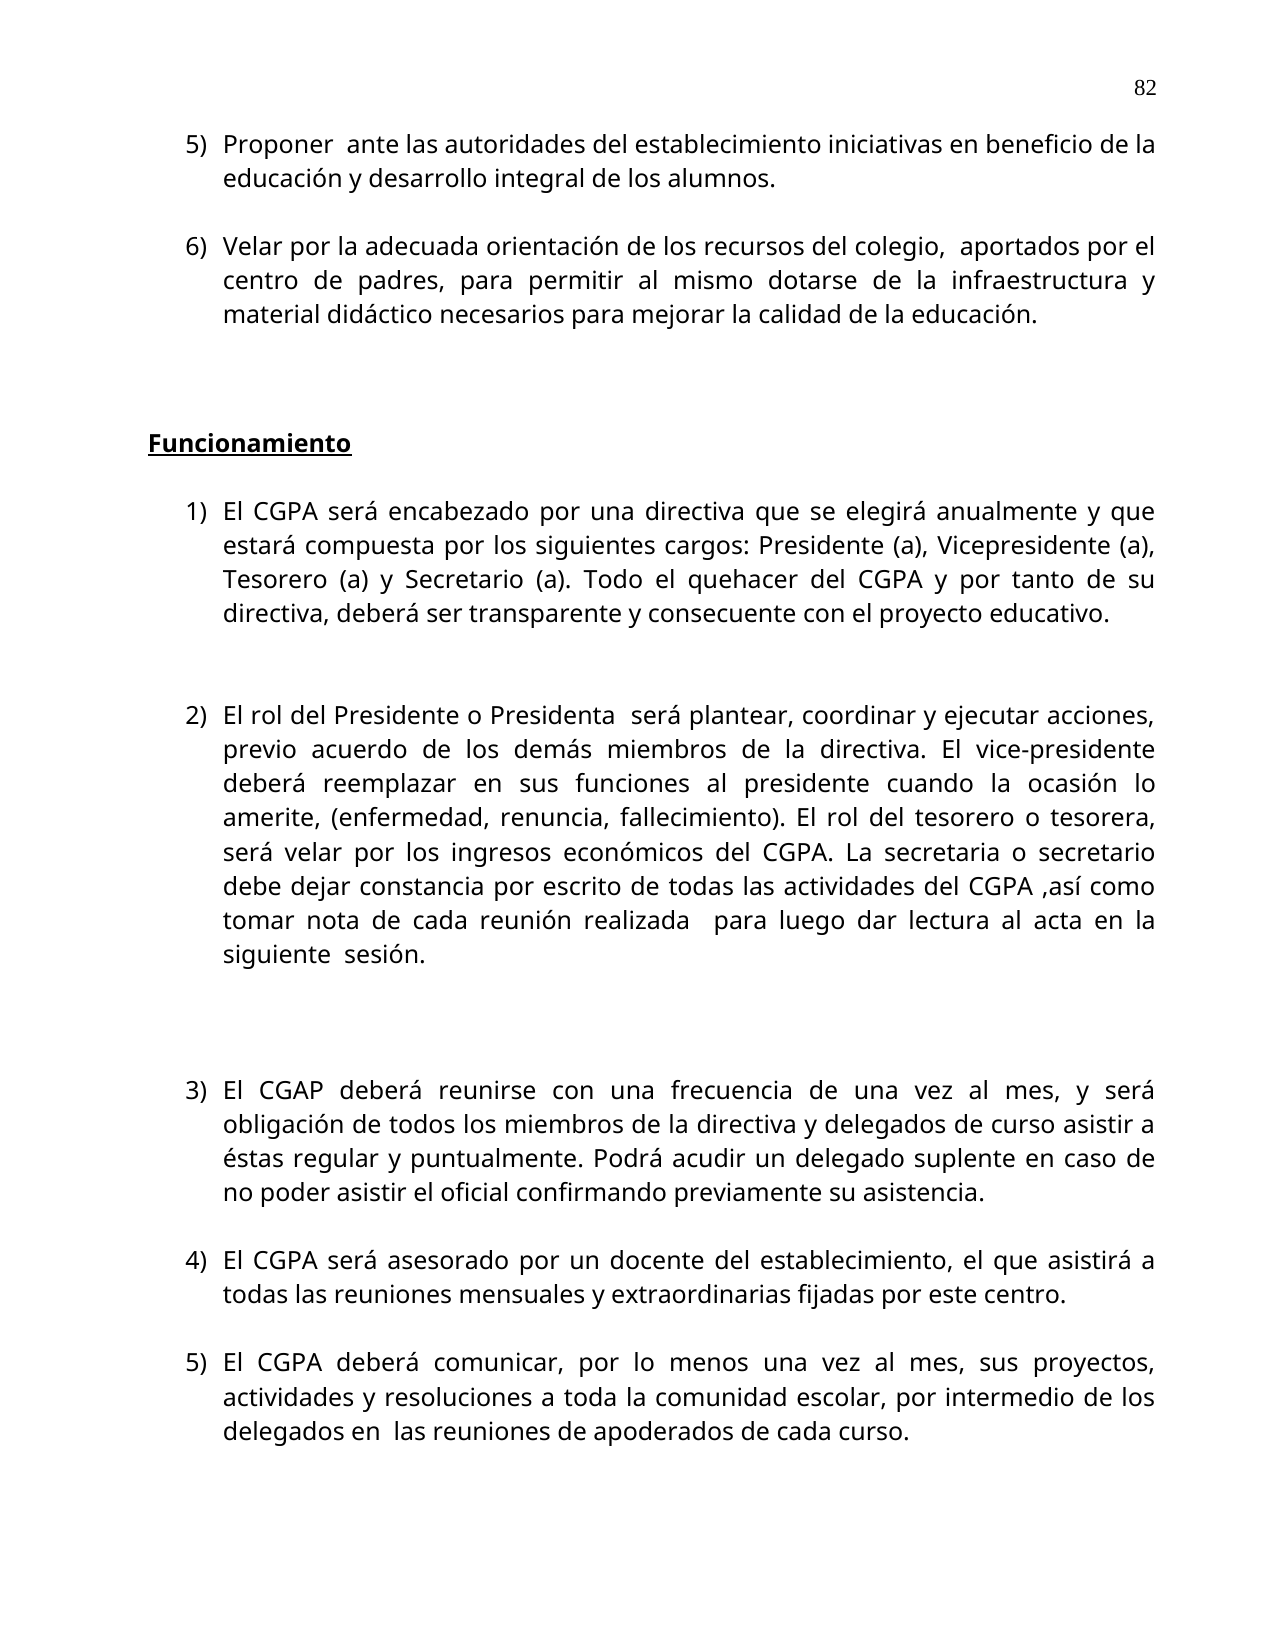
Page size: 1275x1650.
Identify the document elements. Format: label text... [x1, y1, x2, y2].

text Funcionamiento [148, 425, 1157, 459]
list Proponer ante las autoridades del establecimiento iniciativas en beneficio de la educación y desarrollo integral de los alumnos. [185, 127, 1157, 195]
list El CGPA será encabezado por una directiva que se elegirá anualmente y que estará compuesta por los siguientes cargos: Presidente (a), Vicepresidente (a), Tesorero (a) y Secretario (a). Todo el quehacer del CGPA y por tanto de su directiva, deberá ser transparente y consecuente con el proyecto educativo. [185, 493, 1157, 630]
list El rol del Presidente o Presidenta será plantear, coordinar y ejecutar acciones, previo acuerdo de los demás miembros de la directiva. El vice-presidente deberá reemplazar en sus funciones al presidente cuando la ocasión lo amerite, (enfermedad, renuncia, fallecimiento). El rol del tesorero o tesorera, será velar por los ingresos económicos del CGPA. La secretaria o secretario debe dejar constancia por escrito de todas las actividades del CGPA ,así como tomar nota de cada reunión realizada para luego dar lectura al acta en la siguiente sesión. [185, 698, 1157, 970]
list El CGAP deberá reunirse con una frecuencia de una vez al mes, y será obligación de todos los miembros de la directiva y delegados de curso asistir a éstas regular y puntualmente. Podrá acudir un delegado suplente en caso de no poder asistir el oficial confirmando previamente su asistencia. [185, 1073, 1157, 1209]
list El CGPA deberá comunicar, por lo menos una vez al mes, sus proyectos, actividades y resoluciones a toda la comunidad escolar, por intermedio de los delegados en las reuniones de apoderados de cada curso. [185, 1345, 1157, 1447]
list Velar por la adecuada orientación de los recursos del colegio, aportados por el centro de padres, para permitir al mismo dotarse de la infraestructura y material didáctico necesarios para mejorar la calidad de la educación. [185, 229, 1157, 331]
list El CGPA será asesorado por un docente del establecimiento, el que asistirá a todas las reuniones mensuales y extraordinarias fijadas por este centro. [185, 1243, 1157, 1311]
